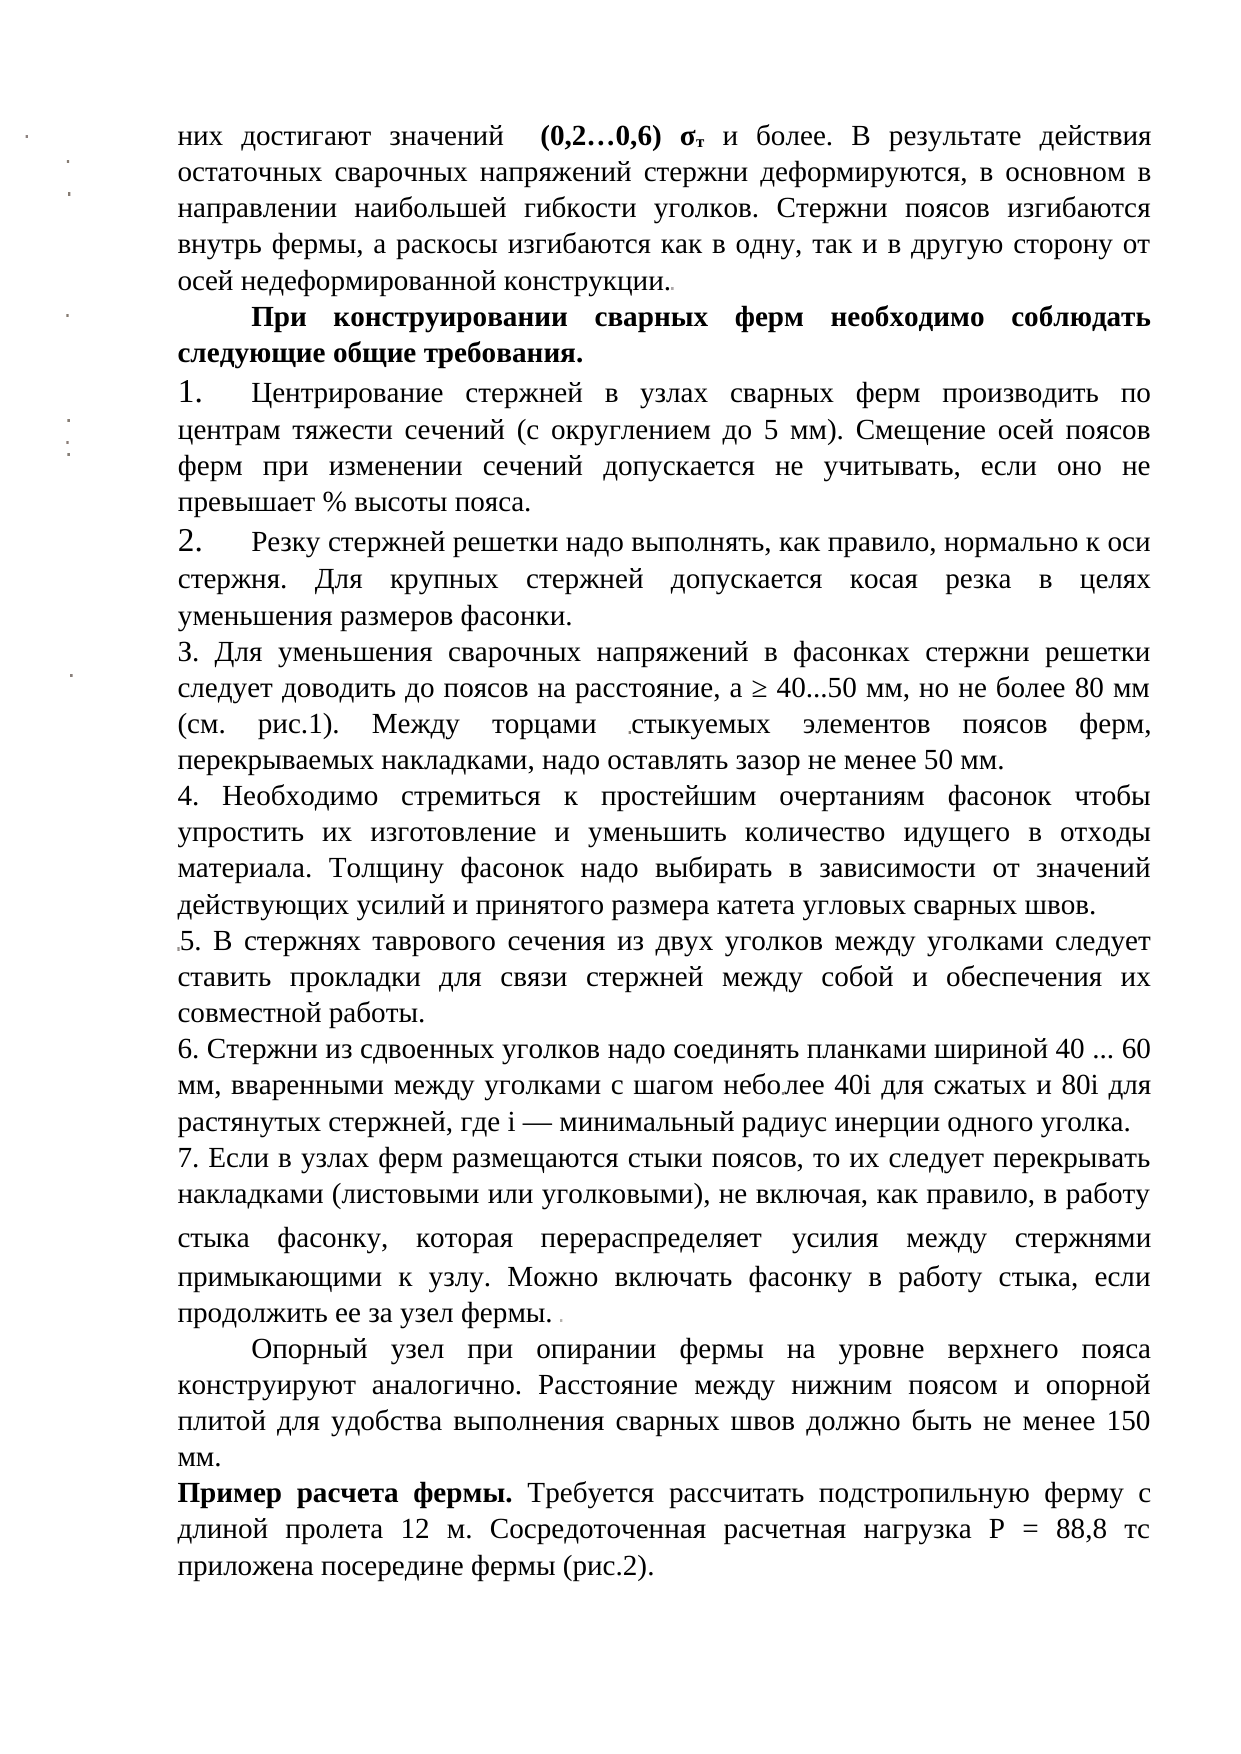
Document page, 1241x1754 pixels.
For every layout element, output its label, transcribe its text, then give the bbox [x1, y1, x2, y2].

text З. Для уменьшения сварочных напряжений в фасонках стержни решетки следует доводить до поясов на расстояние, а ≥ 40...50 мм, но не более 80 мм (см. рис.1). Между торцами стыкуемых элементов поясов ферм, перекрываемых накладками, надо оставлять зазор не менее 50 мм. [177, 634, 1152, 776]
text При конструировании сварных ферм необходимо соблюдать следующие общие требования. [177, 299, 1152, 368]
text 4. Необходимо стремиться к простейшим очертаниям фасонок чтобы упростить их изготовление и уменьшить количество идущего в отходы материала. Толщину фасонок надо выбирать в зависимости от значений действующих усилий и принятого размера катета угловых сварных швов. [177, 778, 1152, 920]
list Резку стержней решетки надо выполнять, как правило, нормально к оси стержня. Для крупных стержней допускается косая резка в целях уменьшения размеров фасонки. [178, 521, 1152, 631]
text Пример расчета фермы. Требуется рассчитать подстропильную ферму с длиной пролета 12 м. Сосредоточенная расчетная нагрузка Р = 88,8 тс приложена посередине фермы (рис.2). [177, 1476, 1152, 1581]
text 7. Если в узлах ферм размещаются стыки поясов, то их следует перекрывать накладками (листовыми или уголковыми), не включая, как правило, в работу стыка фасонку, которая перераспределяет усилия между стержнями примыкающими к узлу. Можно включать фасонку в работу стыка, если продолжить ее за узел фермы. [177, 1140, 1152, 1328]
text 6. Стержни из сдвоенных уголков надо соединять планками шириной 40 ... 60 мм, вваренными между уголками с шагом неболее 40i для сжатых и 80i для растянутых стержней, где i — минимальный радиус инерции одного уголка. [177, 1031, 1152, 1137]
text Опорный узел при опирании фермы на уровне верхнего пояса конструируют аналогично. Расстояние между нижним поясом и опорной плитой для удобства выполнения сварных швов должно быть не менее 150 мм. [177, 1331, 1152, 1473]
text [177, 118, 1152, 296]
text 5. В стержнях таврового сечения из двух уголков между уголками следует ставить прокладки для связи стержней между собой и обеспечения их совместной работы. [177, 923, 1152, 1029]
list Центрирование стержней в узлах сварных ферм производить по центрам тяжести сечений (с округлением до 5 мм). Смещение осей поясов ферм при изменении сечений допускается не учитывать, если оно не превышает % высоты пояса. [178, 371, 1152, 518]
